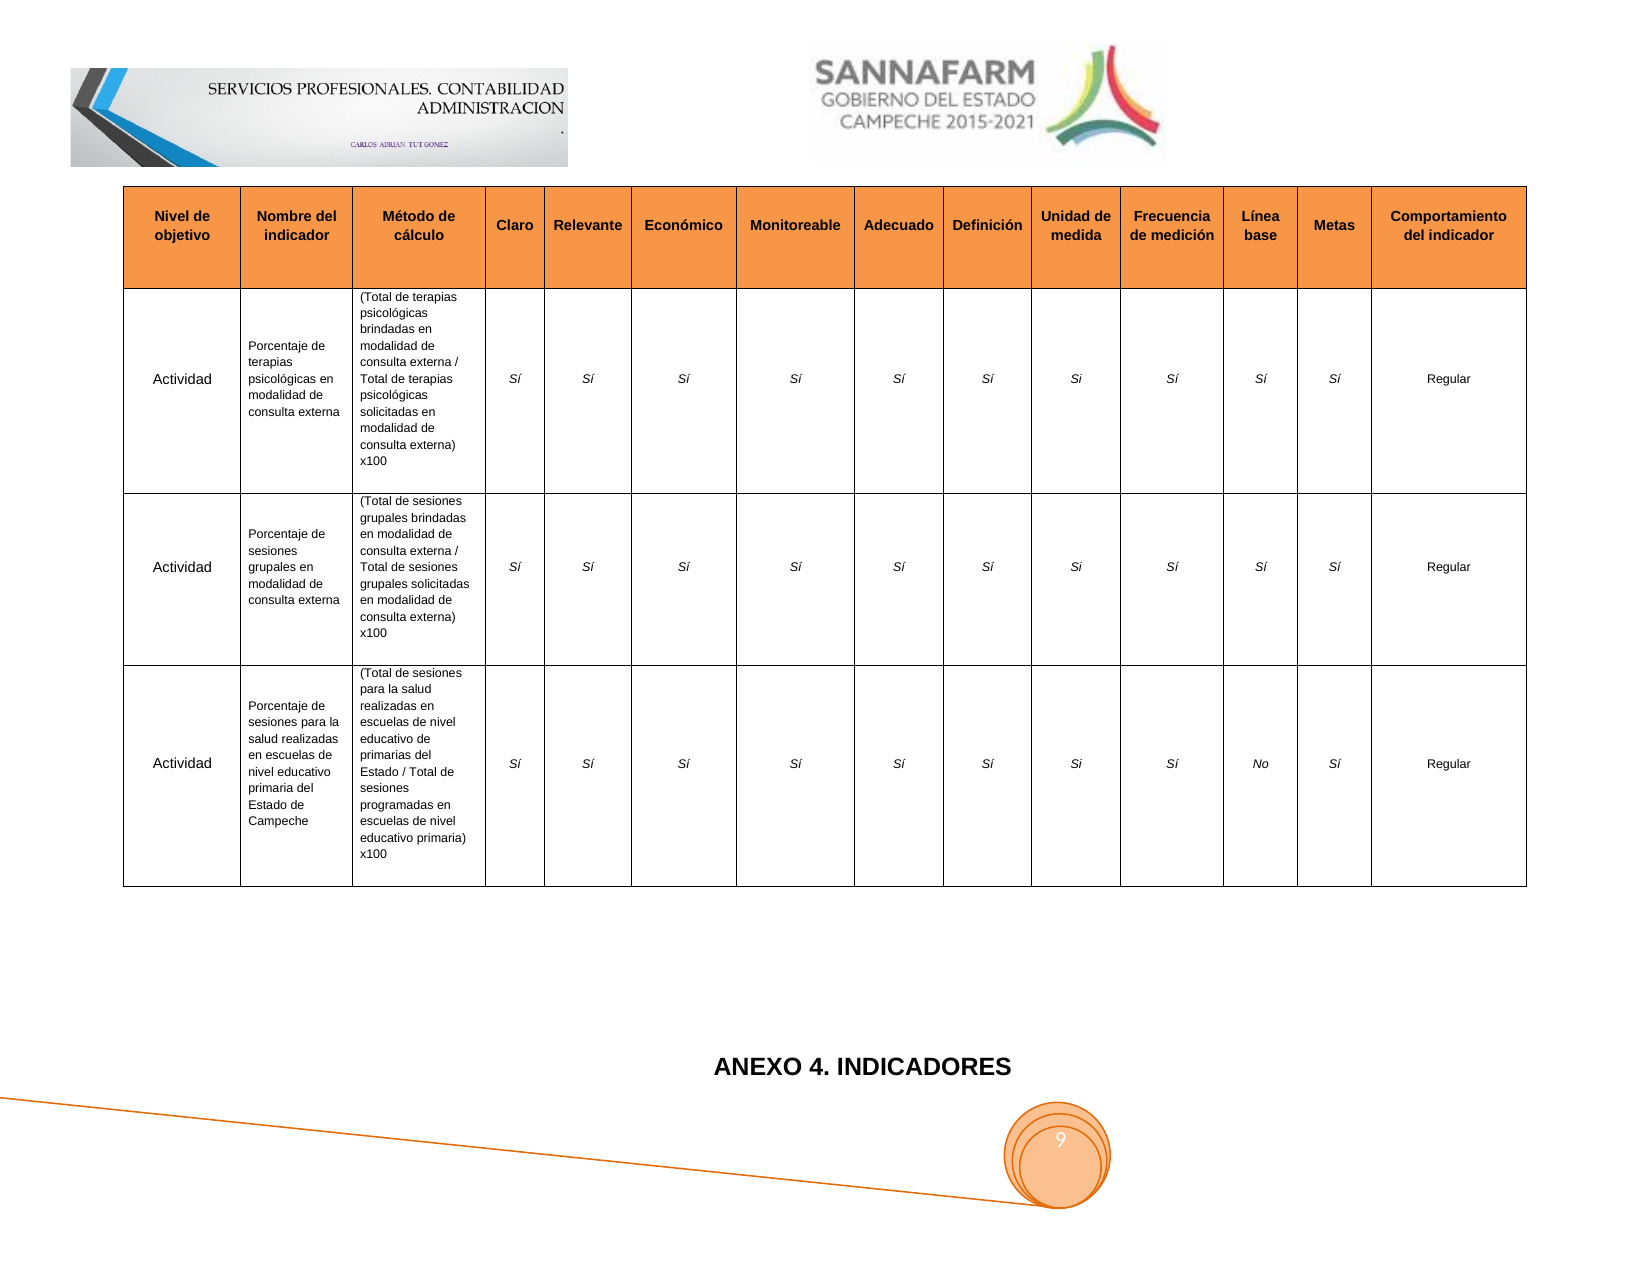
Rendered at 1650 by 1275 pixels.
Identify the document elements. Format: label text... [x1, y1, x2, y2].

table_cell Porcentaje de sesiones para la salud realizadas en escuelas de nivel educativo primaria del Estado de Campeche [241, 666, 352, 886]
table_cell Actividad [124, 289, 240, 493]
table_cell Sí [737, 494, 854, 665]
table_header Línea base [1224, 187, 1297, 288]
table_cell No [1224, 666, 1297, 886]
table_header Claro [486, 187, 544, 288]
table_cell Actividad [124, 666, 240, 886]
table_cell Regular [1372, 666, 1526, 886]
table_cell Sí [944, 289, 1031, 493]
table_cell Si [1032, 666, 1120, 886]
table_cell Sí [545, 494, 631, 665]
table_header Comportamiento del indicador [1372, 187, 1526, 288]
table_cell Sí [944, 494, 1031, 665]
table_cell Sí [486, 494, 544, 665]
table_cell Si [1032, 289, 1120, 493]
table_header Nombre del indicador [241, 187, 352, 288]
list ANEXO 4. INDICADORES [223, 1052, 1502, 1081]
table_header Relevante [545, 187, 631, 288]
table_cell (Total de sesiones grupales brindadas en modalidad de consulta externa / Total de sesiones grupales solicitadas en modalidad de consulta externa) x100 [353, 494, 485, 665]
table_cell Sí [545, 289, 631, 493]
table_cell (Total de sesiones para la salud realizadas en escuelas de nivel educativo de primarias del Estado / Total de sesiones programadas en escuelas de nivel educativo primaria) x100 [353, 666, 485, 886]
table_cell Sí [632, 289, 736, 493]
table_header Económico [632, 187, 736, 288]
table_cell Sí [1224, 289, 1297, 493]
picture [809, 40, 1168, 165]
table_cell Si [1032, 494, 1120, 665]
table_header Unidad de medida [1032, 187, 1120, 288]
table_cell Sí [545, 666, 631, 886]
table_cell Porcentaje de terapias psicológicas en modalidad de consulta externa [241, 289, 352, 493]
table_header Metas [1298, 187, 1371, 288]
table_header Método de cálculo [353, 187, 485, 288]
table_cell Actividad [124, 494, 240, 665]
table_cell Sí [855, 289, 943, 493]
table_header Definición [944, 187, 1031, 288]
table_cell Sí [1298, 666, 1371, 886]
table_cell Sí [1121, 494, 1223, 665]
table_cell Porcentaje de sesiones grupales en modalidad de consulta externa [241, 494, 352, 665]
table_cell Sí [486, 289, 544, 493]
table_cell Sí [737, 289, 854, 493]
table_cell Sí [486, 666, 544, 886]
table_cell Sí [1121, 666, 1223, 886]
table_header Adecuado [855, 187, 943, 288]
table_cell Regular [1372, 289, 1526, 493]
table_cell Sí [855, 494, 943, 665]
table_cell Sí [632, 494, 736, 665]
table_cell Regular [1372, 494, 1526, 665]
table_cell Sí [1121, 289, 1223, 493]
table_cell Sí [944, 666, 1031, 886]
table_cell Sí [1298, 494, 1371, 665]
table_header Monitoreable [737, 187, 854, 288]
table_cell Sí [855, 666, 943, 886]
table_cell (Total de terapias psicológicas brindadas en modalidad de consulta externa / Total de terapias psicológicas solicitadas en modalidad de consulta externa) x100 [353, 289, 485, 493]
table_cell Sí [632, 666, 736, 886]
table_header Frecuencia de medición [1121, 187, 1223, 288]
table_cell Sí [737, 666, 854, 886]
picture [70, 68, 568, 167]
table_header Nivel de objetivo [124, 187, 240, 288]
table_cell Sí [1298, 289, 1371, 493]
table_cell Sí [1224, 494, 1297, 665]
